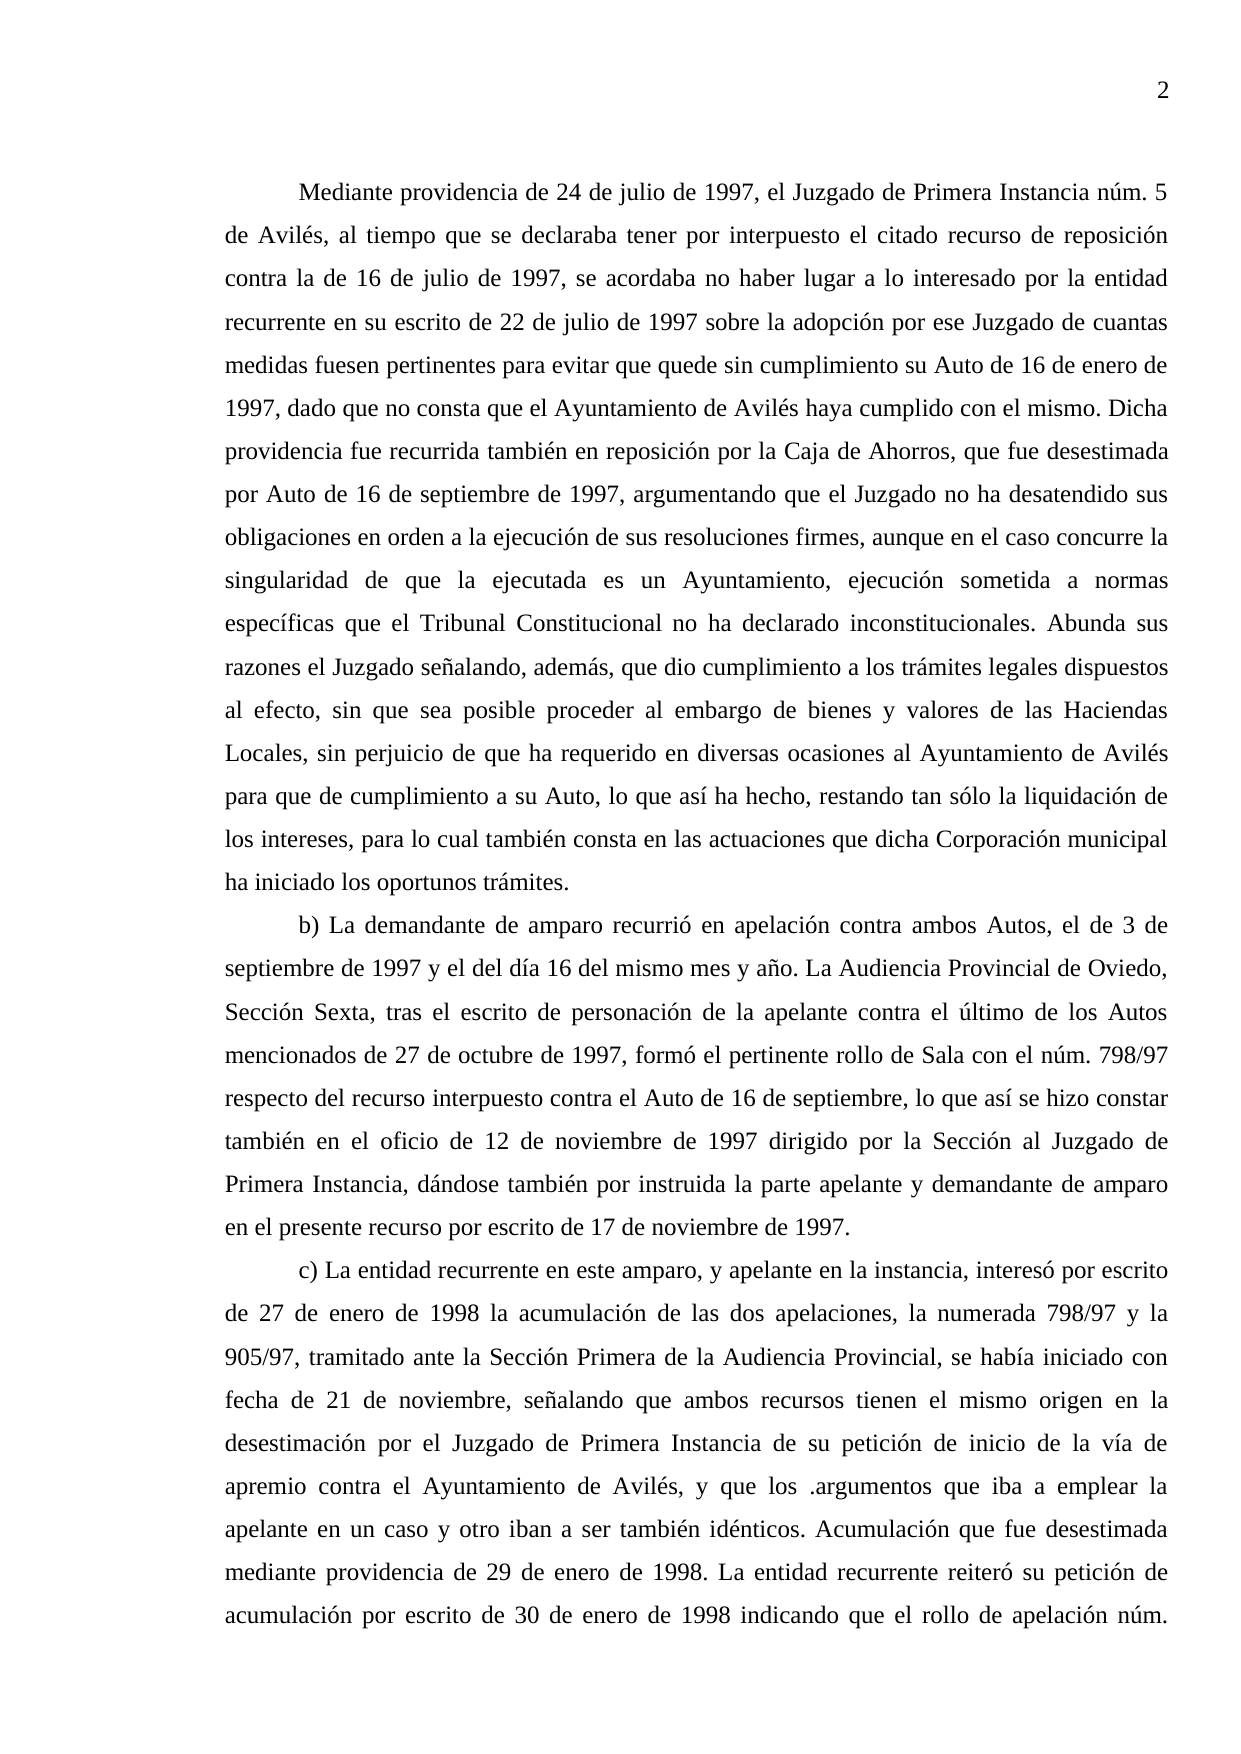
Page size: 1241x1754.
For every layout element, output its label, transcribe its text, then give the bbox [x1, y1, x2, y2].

text b) La demandante de amparo recurrió en apelación contra ambos Autos, el de 3 de septiembre de 1997 y el del día 16 del mismo mes y año. La Audiencia Provincial de Oviedo, Sección Sexta, tras el escrito de personación de la apelante contra el último de los Autos mencionados de 27 de octubre de 1997, formó el pertinente rollo de Sala con el núm. 798/97 respecto del recurso interpuesto contra el Auto de 16 de septiembre, lo que así se hizo constar también en el oficio de 12 de noviembre de 1997 dirigido por la Sección al Juzgado de Primera Instancia, dándose también por instruida la parte apelante y demandante de amparo en el presente recurso por escrito de 17 de noviembre de 1997. [224, 910, 1169, 1241]
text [224, 1255, 1169, 1629]
text Mediante providencia de 24 de julio de 1997, el Juzgado de Primera Instancia núm. 5 de Avilés, al tiempo que se declaraba tener por interpuesto el citado recurso de reposición contra la de 16 de julio de 1997, se acordaba no haber lugar a lo interesado por la entidad recurrente en su escrito de 22 de julio de 1997 sobre la adopción por ese Juzgado de cuantas medidas fuesen pertinentes para evitar que quede sin cumplimiento su Auto de 16 de enero de 1997, dado que no consta que el Ayuntamiento de Avilés haya cumplido con el mismo. Dicha providencia fue recurrida también en reposición por la Caja de Ahorros, que fue desestimada por Auto de 16 de septiembre de 1997, argumentando que el Juzgado no ha desatendido sus obligaciones en orden a la ejecución de sus resoluciones firmes, aunque en el caso concurre la singularidad de que la ejecutada es un Ayuntamiento, ejecución sometida a normas específicas que el Tribunal Constitucional no ha declarado inconstitucionales. Abunda sus razones el Juzgado señalando, además, que dio cumplimiento a los trámites legales dispuestos al efecto, sin que sea posible proceder al embargo de bienes y valores de las Haciendas Locales, sin perjuicio de que ha requerido en diversas ocasiones al Ayuntamiento de Avilés para que de cumplimiento a su Auto, lo que así ha hecho, restando tan sólo la liquidación de los intereses, para lo cual también consta en las actuaciones que dicha Corporación municipal ha iniciado los oportunos trámites. [224, 177, 1169, 896]
